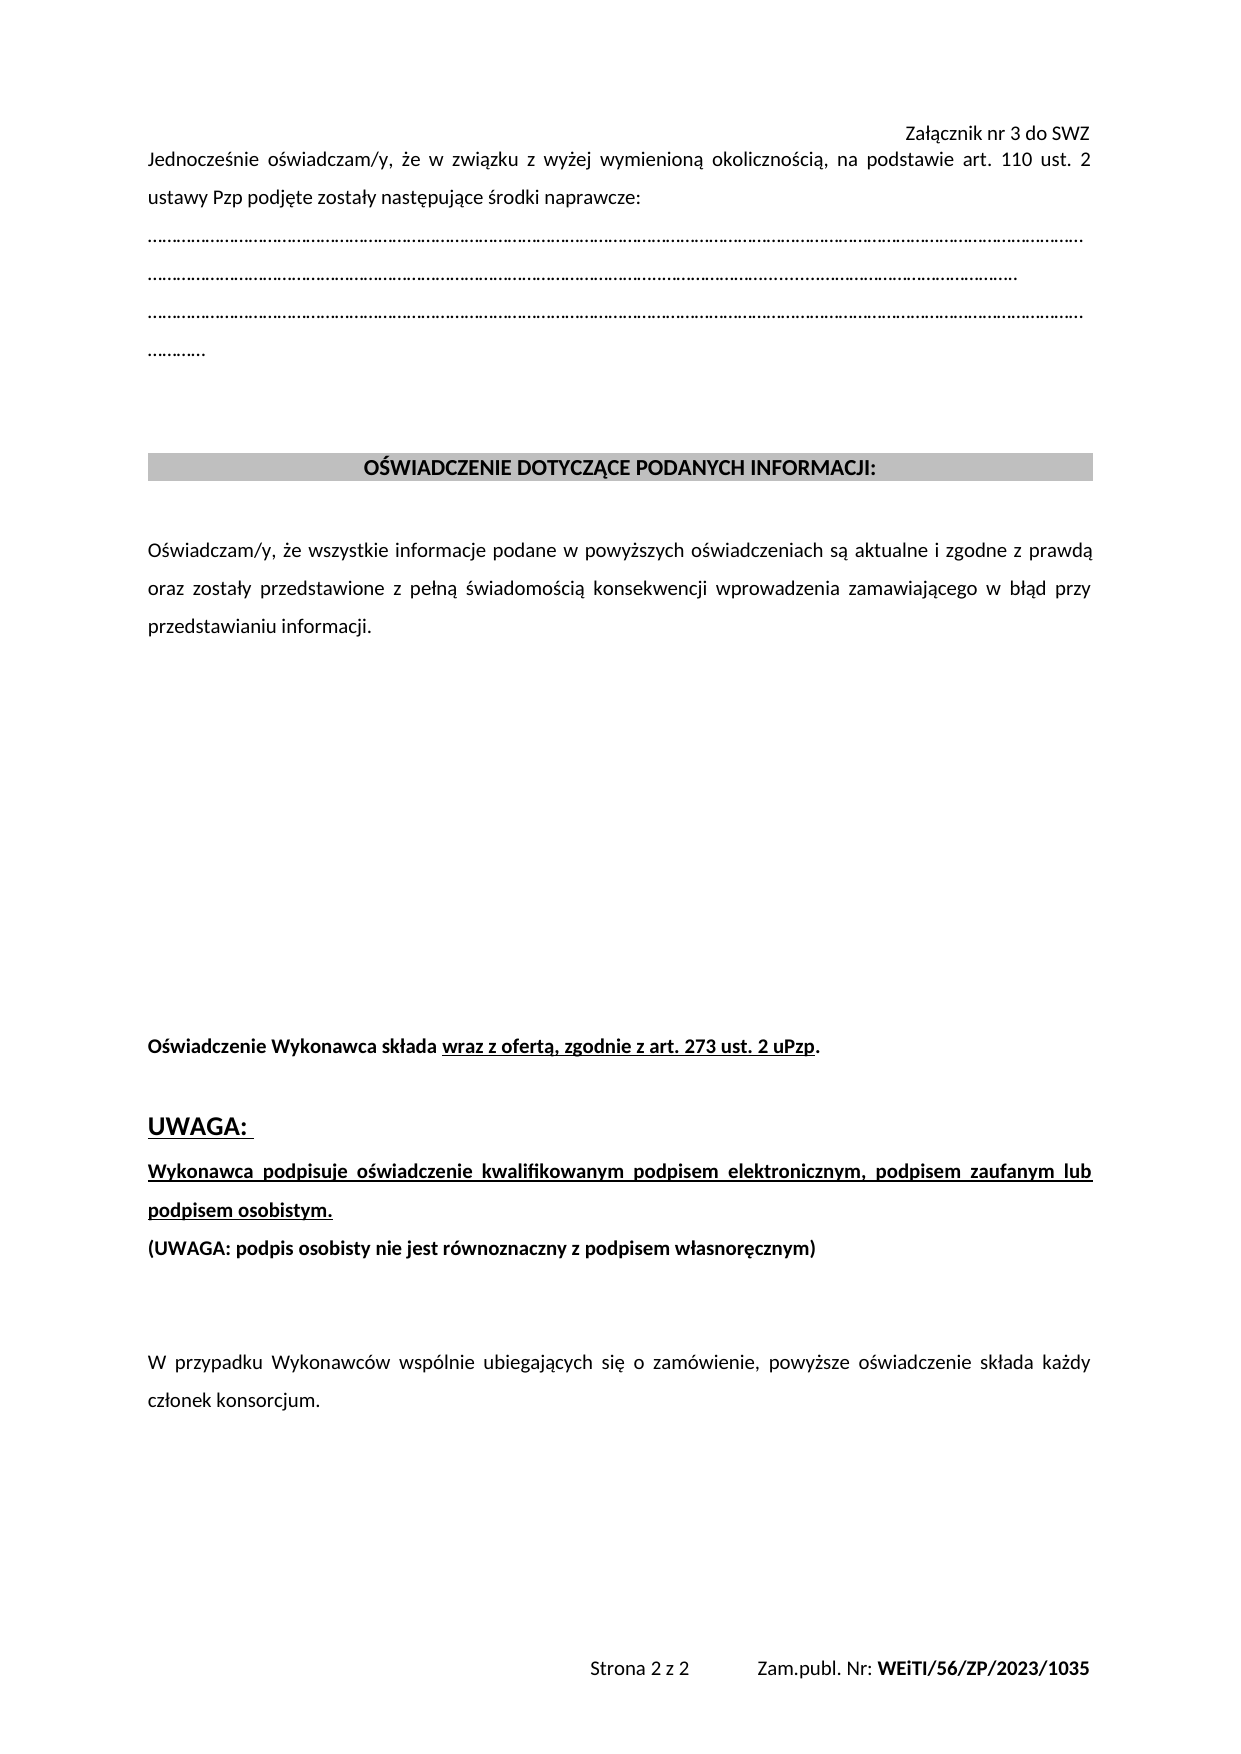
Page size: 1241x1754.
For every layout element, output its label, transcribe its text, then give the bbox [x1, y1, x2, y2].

text OŚWIADCZENIE DOTYCZĄCE PODANYCH INFORMACJI: [148, 453, 1093, 481]
text …………………………………………………………………………………………………………………………………………………………………………………………………………………………………………………………………………..…………………...........…………………………………..……………………………………………………………………………………………………………………………………………………………………………………… [148, 222, 1093, 362]
text (UWAGA: podpis osobisty nie jest równoznaczny z podpisem własnoręcznym) [148, 1235, 1093, 1260]
text Wykonawca podpisuje oświadczenie kwalifikowanym podpisem elektronicznym, podpisem zaufanym lub podpisem osobistym. [148, 1182, 1093, 1222]
text W przypadku Wykonawców wspólnie ubiegających się o zamówienie, powyższe oświadczenie składa każdy członek konsorcjum. [148, 1349, 1093, 1413]
text Jednocześnie oświadczam/y, że w związku z wyżej wymienioną okolicznością, na podstawie art. 110 ust. 2 ustawy Pzp podjęte zostały następujące środki naprawcze: [148, 146, 1093, 209]
text Wykonawca podpisuje oświadczenie kwalifikowanym podpisem elektronicznym, podpisem zaufanym lub podpisem osobistym. [148, 1159, 1093, 1180]
text UWAGA: [148, 1109, 1093, 1142]
text Oświadczenie Wykonawca składa wraz z ofertą, zgodnie z art. 273 ust. 2 uPzp. [148, 1033, 1093, 1058]
text Oświadczam/y, że wszystkie informacje podane w powyższych oświadczeniach są aktualne i zgodne z prawdą oraz zostały przedstawione z pełną świadomością konsekwencji wprowadzenia zamawiającego w błąd przy przedstawianiu informacji. [148, 537, 1093, 639]
